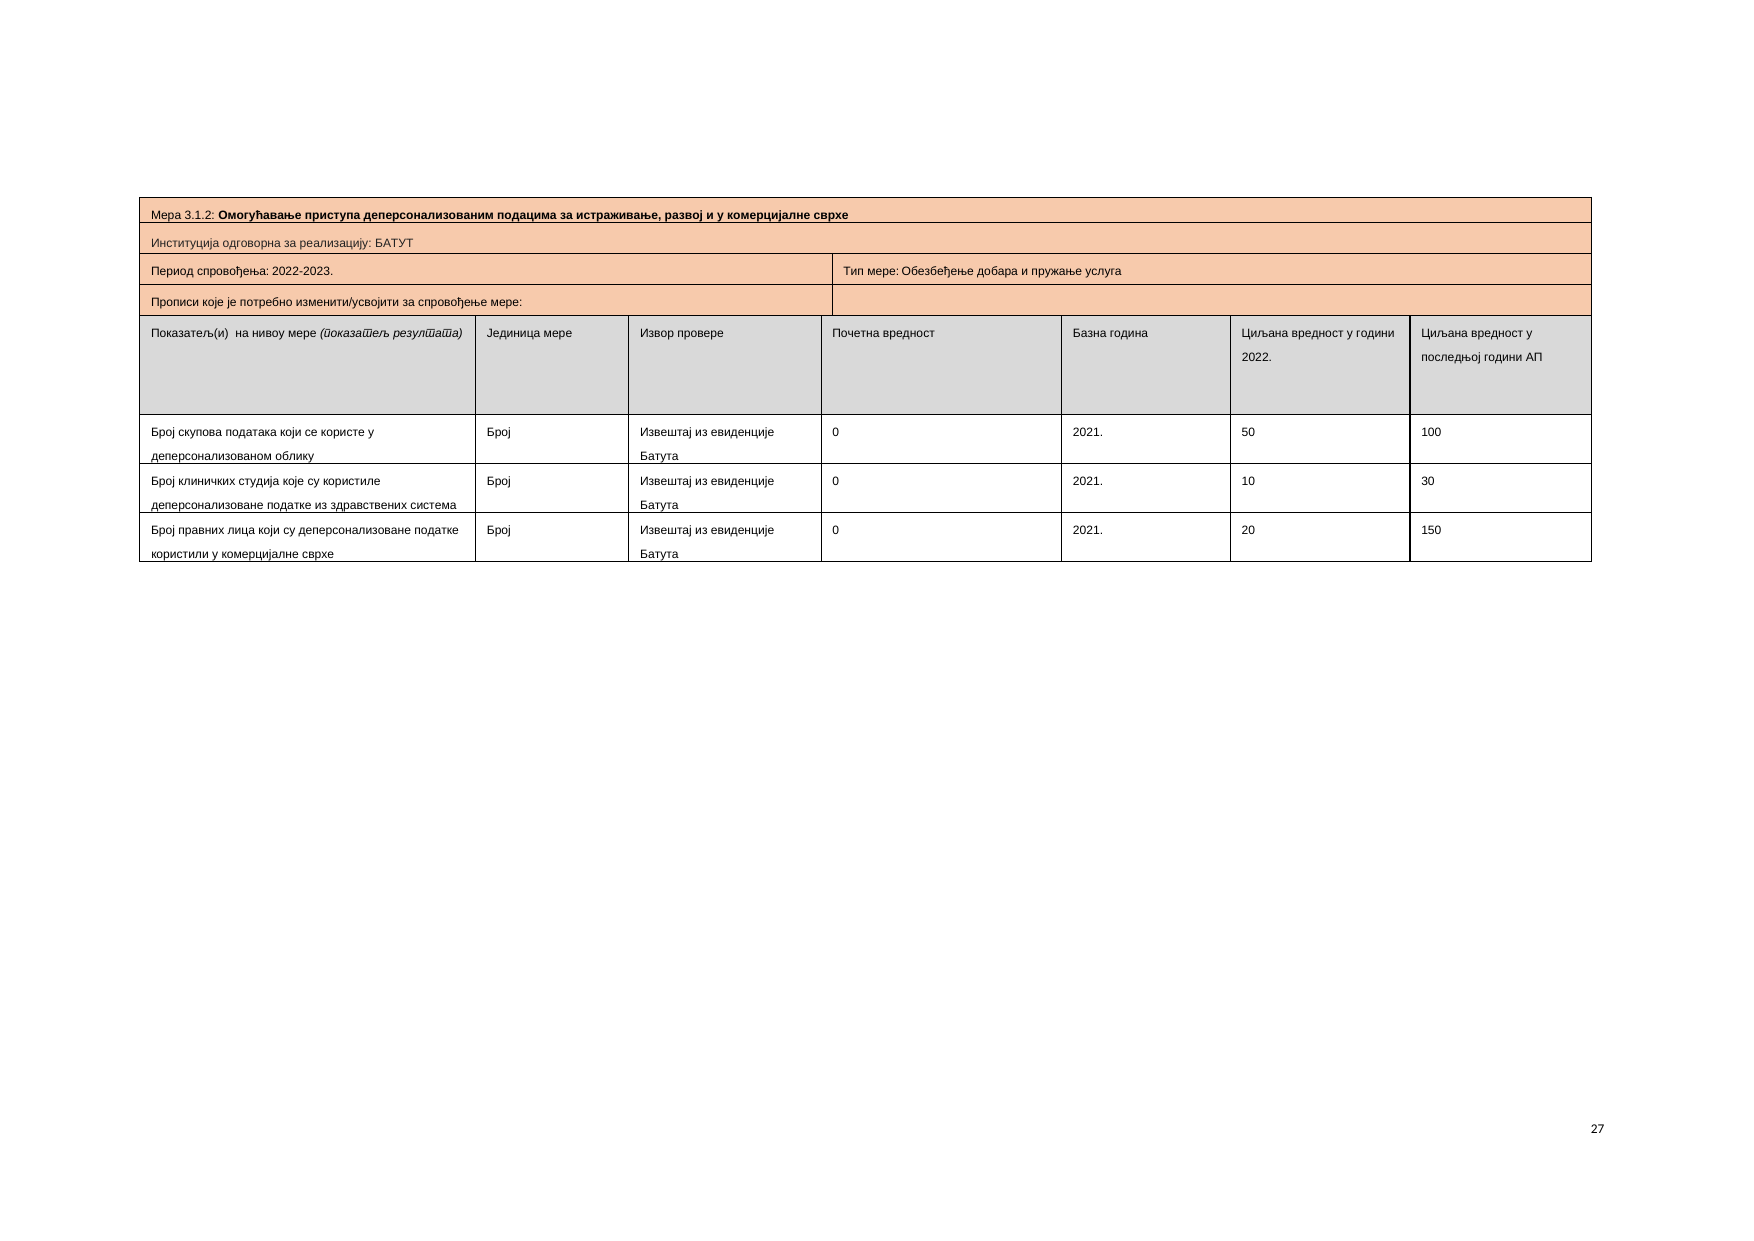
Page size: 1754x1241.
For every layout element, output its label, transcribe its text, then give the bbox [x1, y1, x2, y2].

table_header Мера 3.1.2: Омогућавање приступа деперсонализованим подацима за истраживање, развој и у комерцијалне сврхе [140, 198, 1591, 222]
table_cell 10 [1231, 464, 1409, 512]
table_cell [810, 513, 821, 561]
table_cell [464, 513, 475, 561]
table_cell Број [476, 464, 628, 512]
table_cell 30 [1411, 464, 1591, 512]
table_cell Прописи које је потребно изменити/усвојити за спровођење мере: [140, 285, 832, 315]
table_cell Институција одговорна за реализацију: БАТУТ [140, 223, 1591, 253]
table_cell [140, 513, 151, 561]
table_cell [833, 285, 1591, 315]
table_cell 150 [1411, 513, 1591, 561]
table_cell 2021. [1062, 464, 1230, 512]
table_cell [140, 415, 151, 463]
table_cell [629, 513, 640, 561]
table_cell Jединица мере [476, 316, 628, 414]
table_cell 2021. [1062, 415, 1230, 463]
table_cell 0 [822, 513, 1061, 561]
table_cell Циљана вредност у години 2022. [1231, 316, 1409, 414]
table_cell Тип мере: Обезбеђење добара и пружање услуга [833, 254, 1591, 284]
table_cell Извор провере [629, 316, 821, 414]
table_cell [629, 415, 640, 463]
table_cell Период спровођења: 2022-2023. [140, 254, 832, 284]
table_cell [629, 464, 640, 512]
table_cell Показатељ(и) на нивоу мере (показатељ резултата) [140, 316, 475, 414]
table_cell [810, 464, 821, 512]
table_cell Почетна вредност [822, 316, 1061, 414]
table_cell 0 [822, 464, 1061, 512]
table_cell Циљана вредност у последњој години АП [1411, 316, 1591, 414]
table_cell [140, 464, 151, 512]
table_cell 0 [822, 415, 1061, 463]
table_cell Број [476, 415, 628, 463]
table_cell 2021. [1062, 513, 1230, 561]
table_cell 100 [1411, 415, 1591, 463]
table_cell Број [476, 513, 628, 561]
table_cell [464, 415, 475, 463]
table_cell Базна година [1062, 316, 1230, 414]
table_cell 20 [1231, 513, 1409, 561]
table_cell 50 [1231, 415, 1409, 463]
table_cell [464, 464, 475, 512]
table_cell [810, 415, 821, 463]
